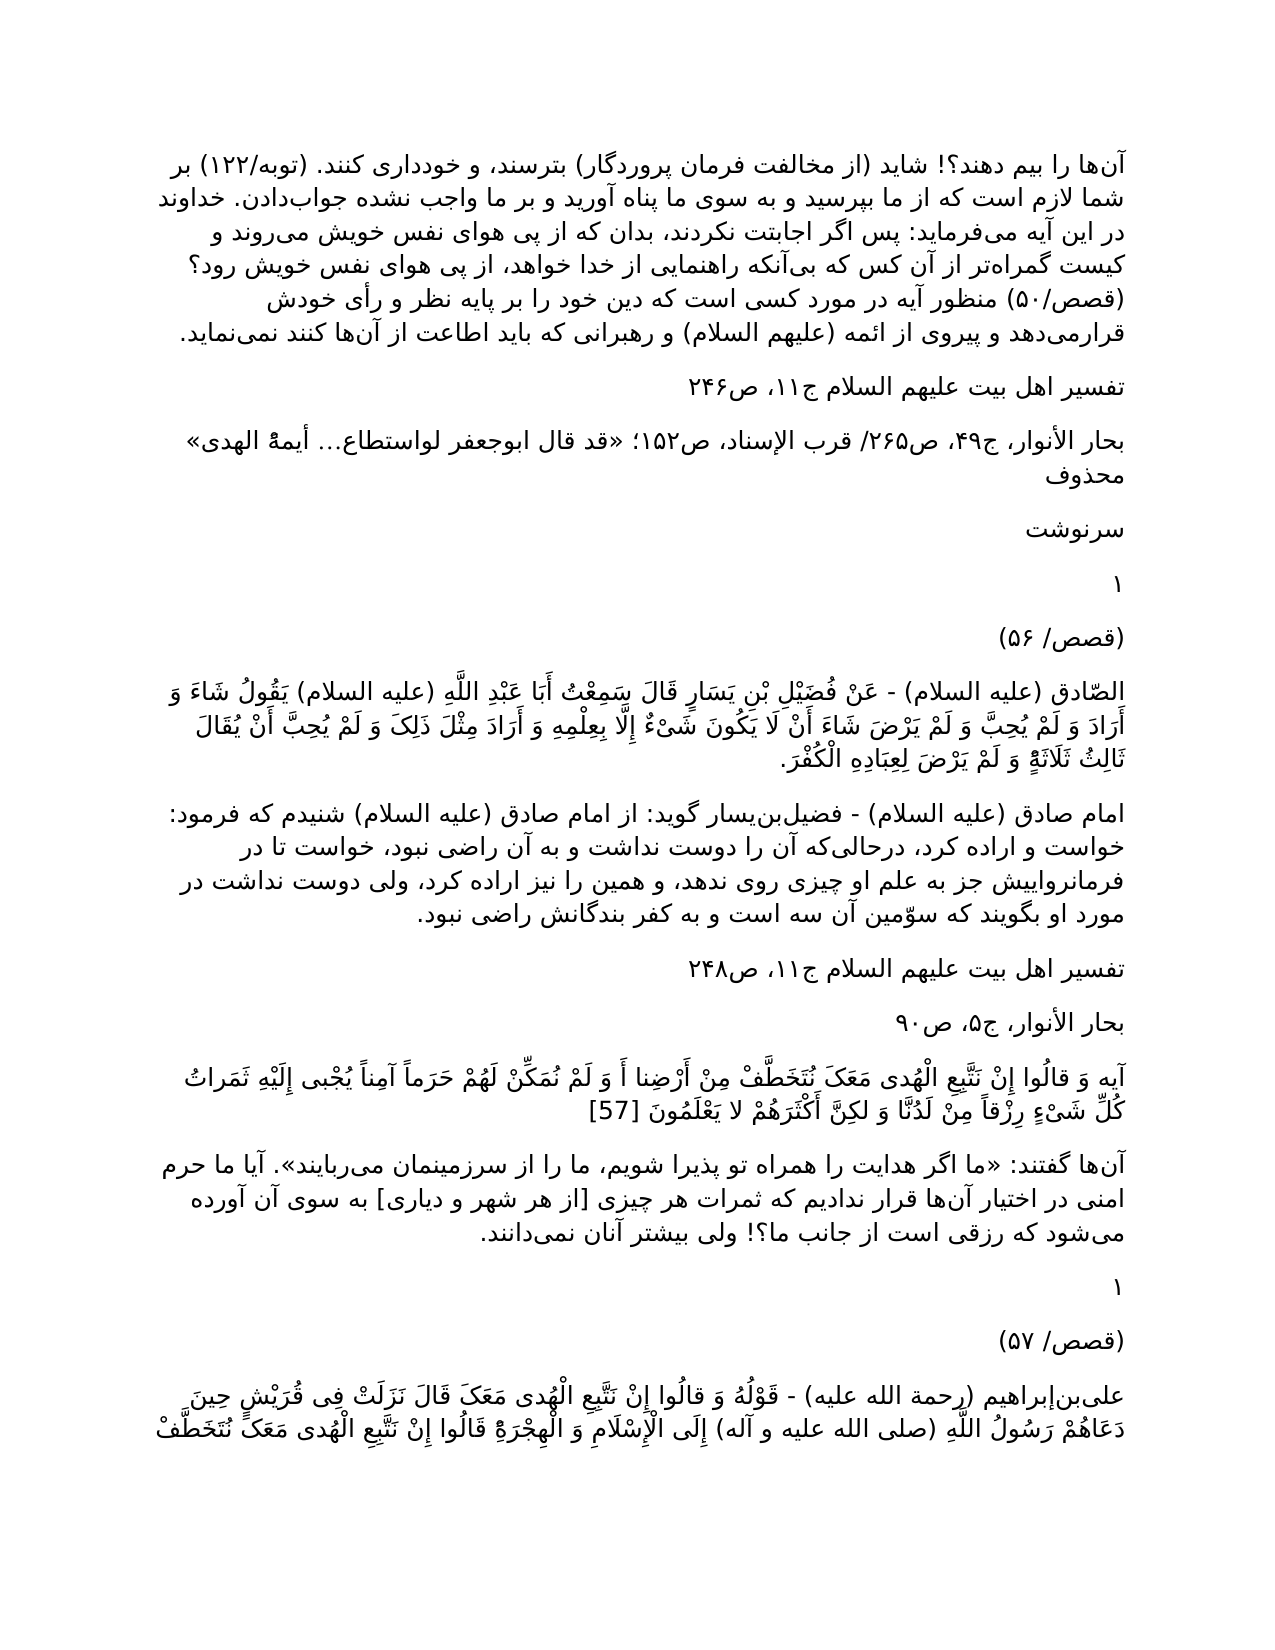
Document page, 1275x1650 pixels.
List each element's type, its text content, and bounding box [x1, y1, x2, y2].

text ۱ [150, 569, 1125, 598]
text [150, 1381, 1125, 1444]
text (قصص/ ۵۷) [150, 1327, 1125, 1356]
text امام صادق (علیه السلام) - فضیل‌بن‌یسار گوید: از امام صادق (علیه السلام) شنیدم که فرمود: خواست و اراده کرد، درحالی‌که آن را دوست نداشت و به آن راضی نبود، خواست تا در فرمانرواییش جز به علم او چیزی روی ندهد، و همین را نیز اراده کرد، ولی دوست نداشت در مورد او بگویند که سوّمین آن سه است و به کفر بندگانش راضی نبود. [150, 799, 1125, 929]
text آیه وَ قالُوا إِنْ نَتَّبِعِ الْهُدی مَعَکَ نُتَخَطَّفْ مِنْ أَرْضِنا أَ وَ لَمْ نُمَکِّنْ لَهُمْ حَرَماً آمِناً یُجْبی إِلَیْهِ ثَمَراتُ کُلِّ شَیْ‌ءٍ رِزْقاً مِنْ لَدُنَّا وَ لکِنَّ أَکْثَرَهُمْ لا یَعْلَمُونَ [57] [150, 1063, 1125, 1126]
text بحار الأنوار، ج۴۹، ص۲۶۵/ قرب الإسناد، ص۱۵۲؛ «قد قال ابوجعفر لواستطاع… أیمهًْ الهدی» محذوف [150, 426, 1125, 489]
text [150, 150, 1125, 347]
text الصّادق (علیه السلام) - عَنْ فُضَیْلِ بْنِ یَسَارٍ قَالَ سَمِعْتُ أَبَا عَبْدِ اللَّهِ (علیه السلام) یَقُولُ شَاءَ وَ أَرَادَ وَ لَمْ یُحِبَّ وَ لَمْ یَرْضَ شَاءَ أَنْ لَا یَکُونَ شَیْءٌ إِلَّا بِعِلْمِهِ وَ أَرَادَ مِثْلَ ذَلِکَ وَ لَمْ یُحِبَّ أَنْ یُقَالَ ثَالِثُ ثَلَاثَهًٍْ وَ لَمْ یَرْضَ لِعِبَادِهِ الْکُفْرَ. [150, 678, 1125, 774]
text تفسیر اهل بیت علیهم السلام ج۱۱، ص۲۴۸ [150, 954, 1125, 983]
text آن‌ها گفتند: «ما اگر هدایت را همراه تو پذیرا شویم، ما را از سرزمینمان می‌ربایند». آیا ما حرم امنی در اختیار آن‌ها قرار ندادیم که ثمرات هر چیزی [از هر شهر و ديارى] به سوی آن آورده می‌شود که رزقی است از جانب ما؟! ولی بیشتر آنان نمی‌دانند. [150, 1151, 1125, 1247]
text ۱ [150, 1272, 1125, 1301]
text تفسیر اهل بیت علیهم السلام ج۱۱، ص۲۴۶ [150, 372, 1125, 401]
text (قصص/ ۵۶) [150, 623, 1125, 652]
text بحار الأنوار، ج۵، ص۹۰ [150, 1008, 1125, 1038]
text سرنوشت [150, 514, 1125, 544]
